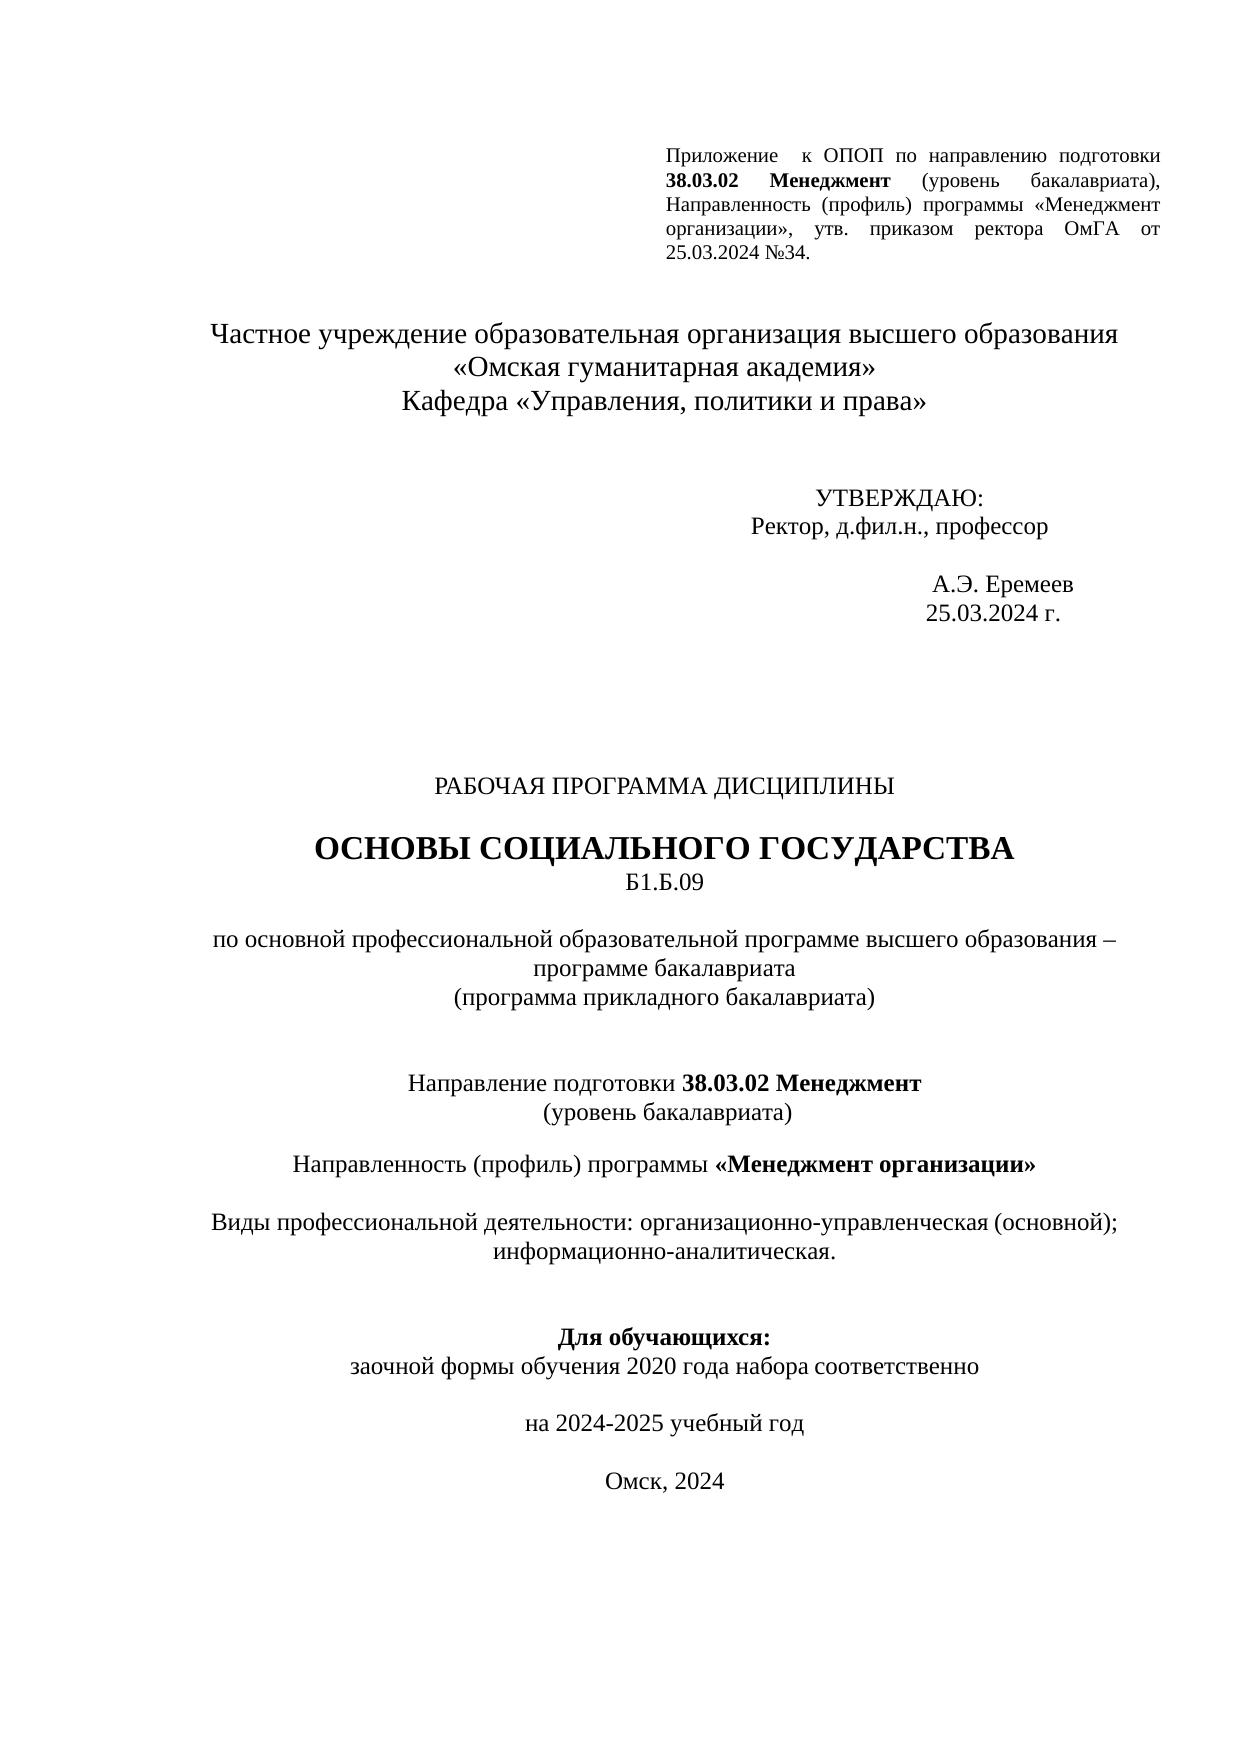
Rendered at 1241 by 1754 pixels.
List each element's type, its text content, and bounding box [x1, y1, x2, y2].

text «Омская гуманитарная академия» [177, 349, 1152, 383]
text (программа прикладного бакалавриата) [177, 982, 1152, 1011]
text Виды профессиональной деятельности: организационно-управленческая (основной); информационно-аналитическая. [177, 1207, 1152, 1264]
text Б1.Б.09 [177, 867, 1152, 896]
text основы социального государства [177, 828, 1152, 867]
text на 2024-2025 учебный год [177, 1408, 1152, 1437]
text Омск, 2024 [177, 1466, 1152, 1494]
text программе бакалавриата [177, 953, 1152, 982]
text Кафедра «Управления, политики и права» [177, 383, 1152, 416]
text Для обучающихся: [177, 1322, 1152, 1351]
text РАБОЧАЯ ПРОГРАММА ДИСЦИПЛИНЫ [177, 771, 1152, 800]
text (уровень бакалавриата) [177, 1097, 1152, 1149]
text Направление подготовки 38.03.02 Менеджмент [177, 1068, 1152, 1097]
text Направленность (профиль) программы «Менеджмент организации» [177, 1149, 1152, 1178]
text Частное учреждение образовательная организация высшего образования [177, 316, 1152, 349]
text заочной формы обучения 2020 года набора соответственно [177, 1351, 1152, 1379]
text по основной профессиональной образовательной программе высшего образования – [177, 924, 1152, 953]
